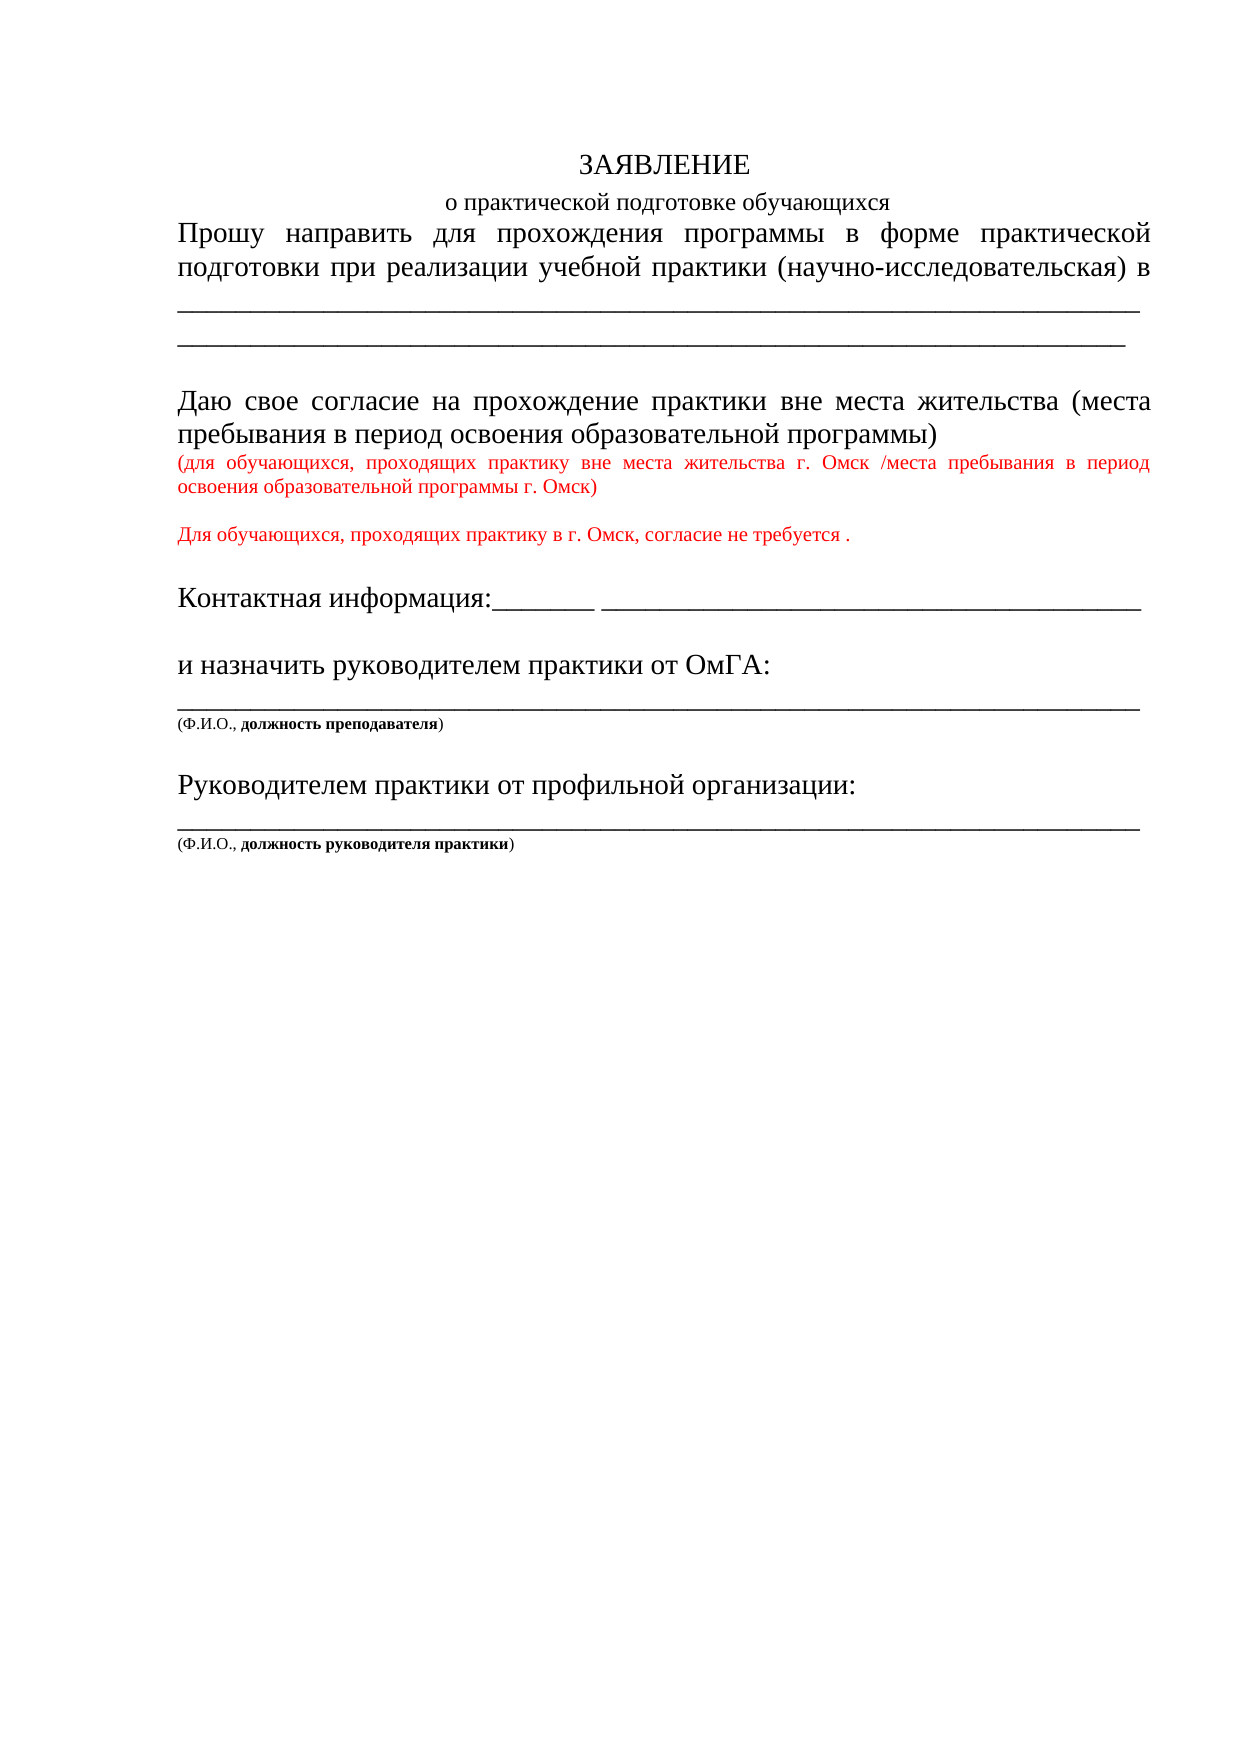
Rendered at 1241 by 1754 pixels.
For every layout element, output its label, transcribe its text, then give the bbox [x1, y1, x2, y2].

text (Ф.И.О., должность преподавателя) [177, 714, 1152, 733]
text Даю свое согласие на прохождение практики вне места жительства (места пребывания в период освоения образовательной программы) [177, 383, 1152, 450]
text и назначить руководителем практики от ОмГА: [177, 647, 1152, 681]
text Для обучающихся, проходящих практику в г. Омск, согласие не требуется . [177, 522, 1152, 546]
text Контактная информация:_______ _____________________________________ [177, 580, 1152, 613]
text о практической подготовке обучающихся [177, 187, 1152, 215]
text (для обучающихся, проходящих практику вне места жительства г. Омск /места пребывания в период освоения образовательной программы г. Омск) [177, 450, 1152, 498]
text Прошу направить для прохождения программы в форме практической подготовки при реализации учебной практики (научно-исследовательская) в ___________________________________________________________________________________________________________________________________ [177, 215, 1152, 349]
text (Ф.И.О., должность руководителя практики) [177, 834, 1152, 853]
text Руководителем практики от профильной организации: [177, 767, 1152, 800]
text __________________________________________________________________ [177, 800, 1152, 834]
text ЗАЯВЛЕНИЕ [177, 147, 1152, 180]
text __________________________________________________________________ [177, 681, 1152, 714]
